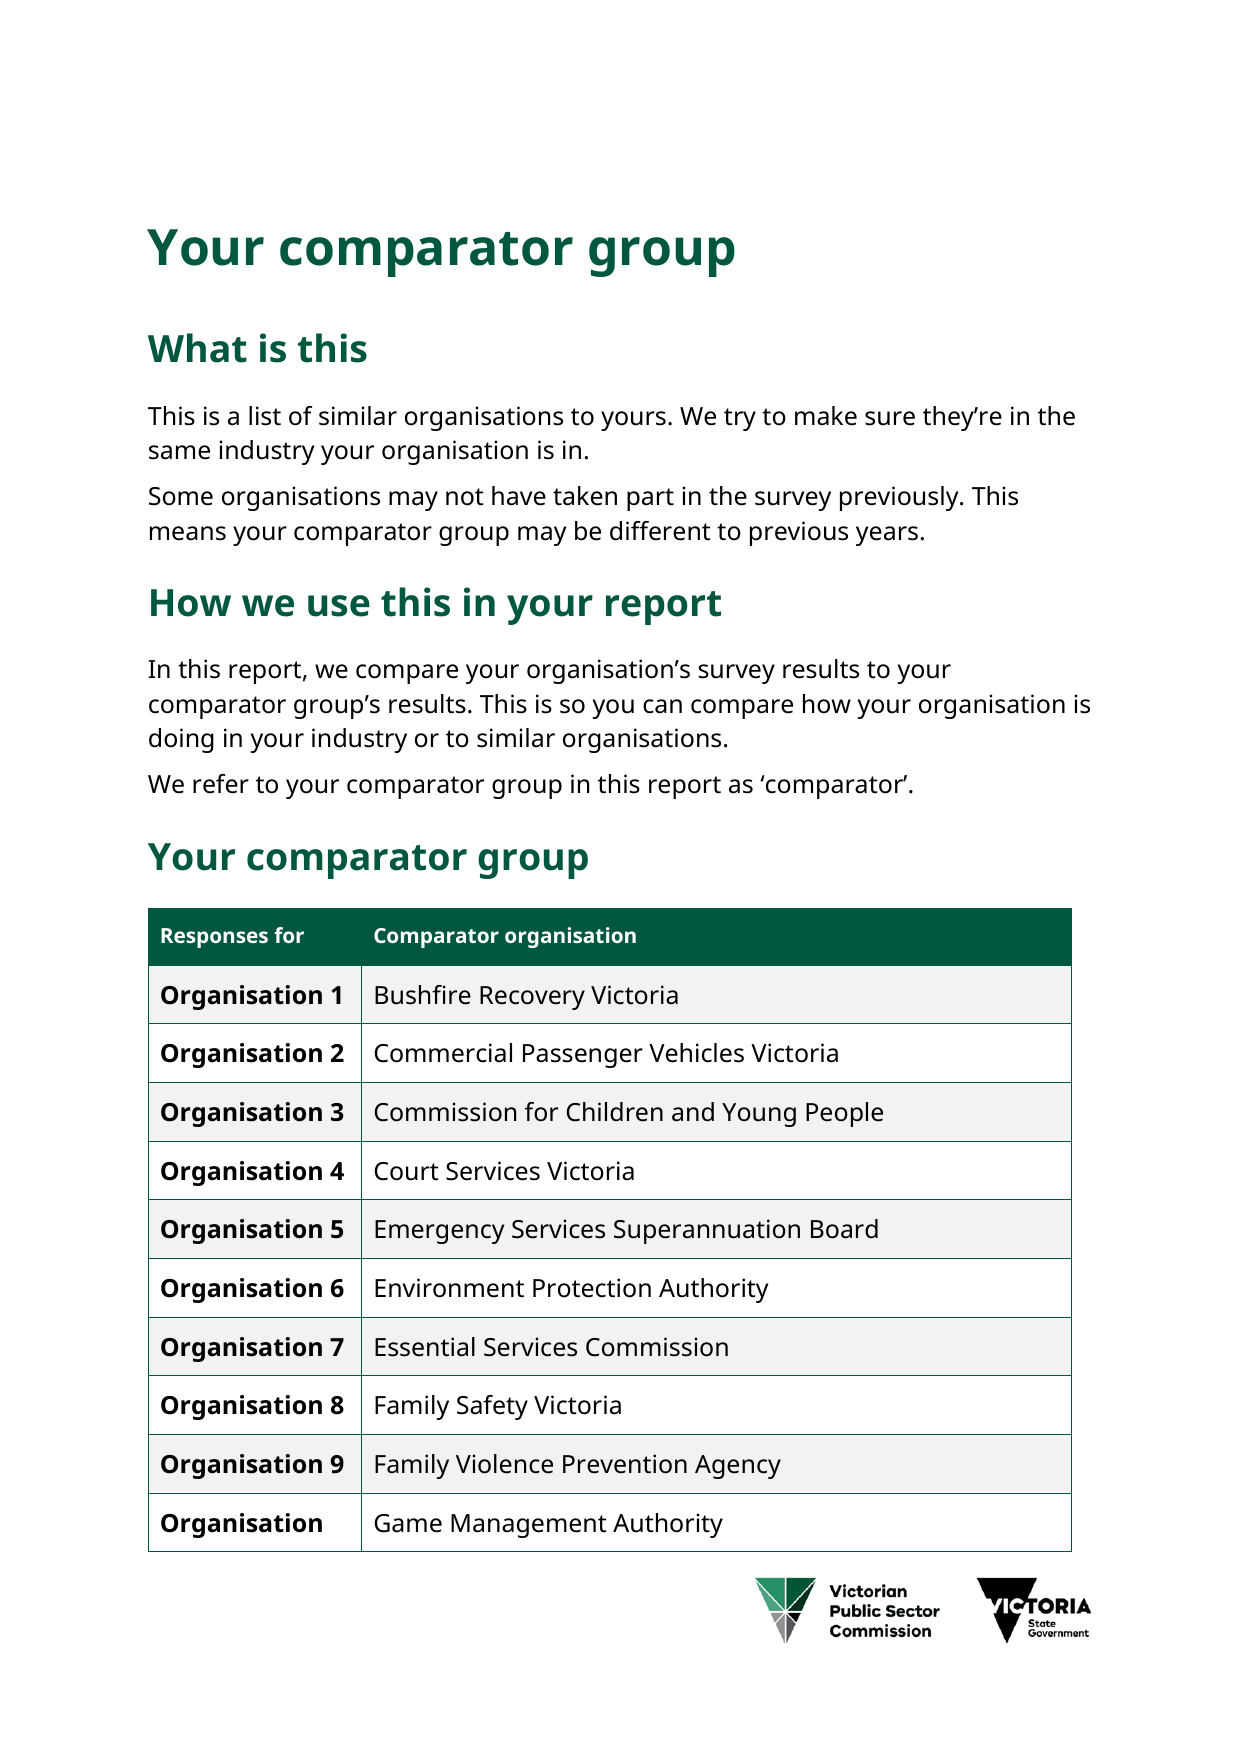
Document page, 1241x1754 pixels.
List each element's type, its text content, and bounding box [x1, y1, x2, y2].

table_header Responses for [149, 909, 361, 965]
text We refer to your comparator group in this report as ‘comparator’. [148, 767, 1092, 801]
table_cell Family Violence Prevention Agency [362, 1435, 1071, 1492]
table_cell Environment Protection Authority [362, 1259, 1071, 1317]
table_cell Commercial Passenger Vehicles Victoria [362, 1024, 1071, 1082]
table_cell Commission for Children and Young People [362, 1083, 1071, 1141]
table_cell Court Services Victoria [362, 1142, 1071, 1199]
table_cell Game Management Authority [362, 1494, 1071, 1551]
table_cell Organisation 8 [149, 1376, 361, 1434]
table_cell Organisation 6 [149, 1259, 361, 1317]
text This is a list of similar organisations to yours. We try to make sure they’re in the same industry your organisation is in. [148, 398, 1092, 467]
table_cell Organisation 1 [149, 966, 361, 1023]
text Some organisations may not have taken part in the survey previously. This means your comparator group may be different to previous years. [148, 479, 1092, 547]
subtitle Your comparator group [148, 830, 1092, 881]
table_header Comparator organisation [362, 909, 1071, 965]
table_cell Organisation 5 [149, 1200, 361, 1258]
subtitle What is this [148, 323, 1092, 374]
table_cell Essential Services Commission [362, 1318, 1071, 1375]
subtitle How we use this in your report [148, 576, 1092, 627]
picture [754, 1577, 1093, 1645]
table_cell Organisation 7 [149, 1318, 361, 1375]
table_cell Family Safety Victoria [362, 1376, 1071, 1434]
table_cell Organisation 3 [149, 1083, 361, 1141]
table_cell Emergency Services Superannuation Board [362, 1200, 1071, 1258]
text In this report, we compare your organisation’s survey results to your comparator group’s results. This is so you can compare how your organisation is doing in your industry or to similar organisations. [148, 652, 1092, 754]
table_cell Bushfire Recovery Victoria [362, 966, 1071, 1023]
table_cell Organisation 2 [149, 1024, 361, 1082]
subtitle Your comparator group [148, 212, 1092, 280]
table_cell Organisation 9 [149, 1435, 361, 1492]
table_cell Organisation 4 [149, 1142, 361, 1199]
table_cell Organisation 10 [149, 1494, 361, 1551]
